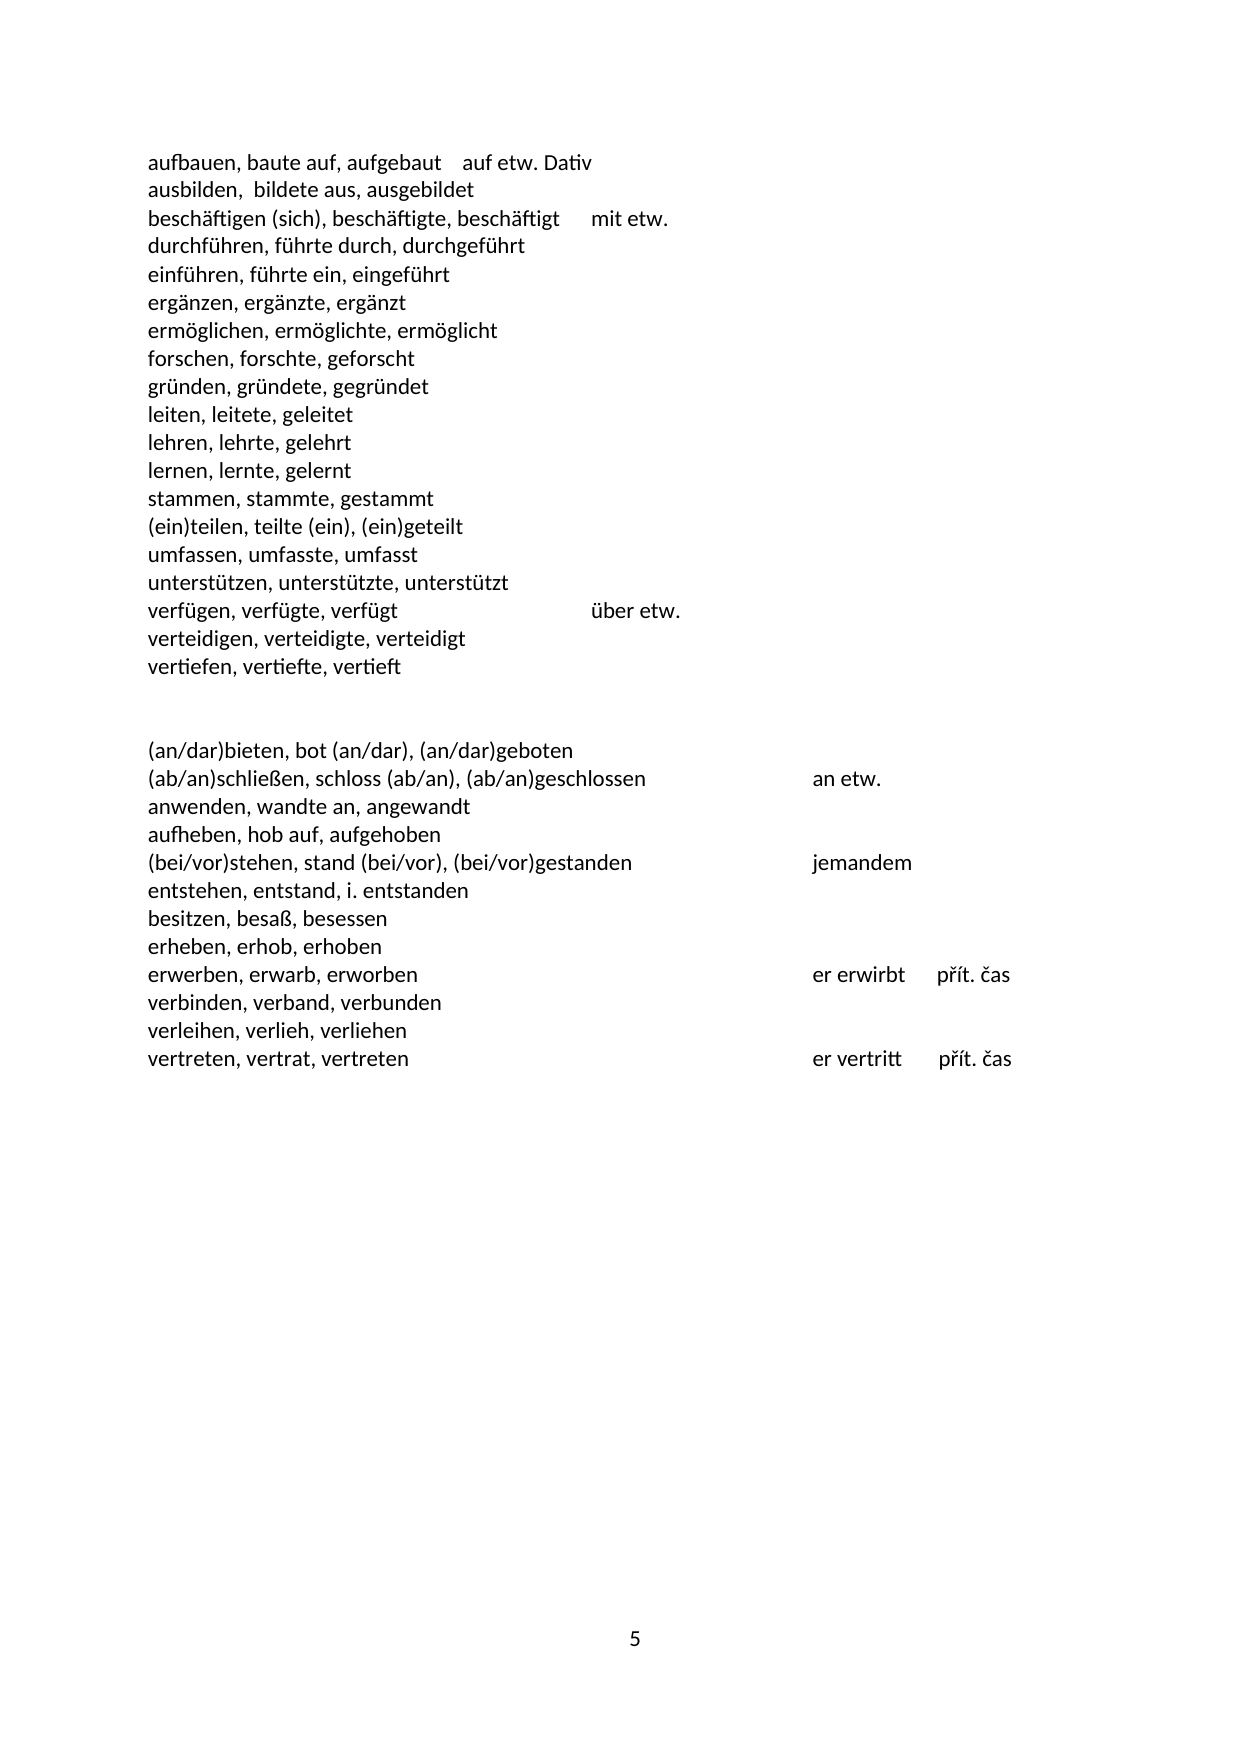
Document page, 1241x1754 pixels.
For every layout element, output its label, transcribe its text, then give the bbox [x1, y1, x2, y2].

text gründen, gründete, gegründet [148, 372, 1122, 400]
text einführen, führte ein, eingeführt [148, 260, 1122, 288]
text lernen, lernte, gelernt [148, 456, 1122, 484]
text forschen, forschte, geforscht [148, 344, 1122, 372]
text erwerben, erwarb, erworben er erwirbt přít. čas [148, 960, 1122, 988]
text unterstützen, unterstützte, unterstützt [148, 568, 1122, 596]
text lehren, lehrte, gelehrt [148, 428, 1122, 456]
text (ab/an)schließen, schloss (ab/an), (ab/an)geschlossen an etw. [148, 764, 1122, 792]
text verfügen, verfügte, verfügt über etw. [148, 596, 1122, 624]
text ergänzen, ergänzte, ergänzt [148, 288, 1122, 316]
text vertreten, vertrat, vertreten er vertritt přít. čas [148, 1044, 1122, 1072]
text beschäftigen (sich), beschäftigte, beschäftigt mit etw. [148, 204, 1122, 232]
text leiten, leitete, geleitet [148, 400, 1122, 428]
text ermöglichen, ermöglichte, ermöglicht [148, 316, 1122, 344]
text (an/dar)bieten, bot (an/dar), (an/dar)geboten [148, 736, 1122, 764]
text aufbauen, baute auf, aufgebaut auf etw. Dativ [148, 148, 1122, 176]
text verteidigen, verteidigte, verteidigt [148, 624, 1122, 652]
text verbinden, verband, verbunden [148, 988, 1122, 1016]
text umfassen, umfasste, umfasst [148, 540, 1122, 568]
text ausbilden, bildete aus, ausgebildet [148, 176, 1122, 204]
text anwenden, wandte an, angewandt [148, 792, 1122, 820]
text vertiefen, vertiefte, vertieft [148, 652, 1122, 680]
text stammen, stammte, gestammt [148, 484, 1122, 512]
text (bei/vor)stehen, stand (bei/vor), (bei/vor)gestanden jemandem [148, 848, 1122, 876]
text (ein)teilen, teilte (ein), (ein)geteilt [148, 512, 1122, 540]
text verleihen, verlieh, verliehen [148, 1016, 1122, 1044]
text entstehen, entstand, i. entstanden [148, 876, 1122, 904]
text besitzen, besaß, besessen [148, 904, 1122, 932]
text aufheben, hob auf, aufgehoben [148, 820, 1122, 848]
text durchführen, führte durch, durchgeführt [148, 232, 1122, 260]
text erheben, erhob, erhoben [148, 932, 1122, 960]
